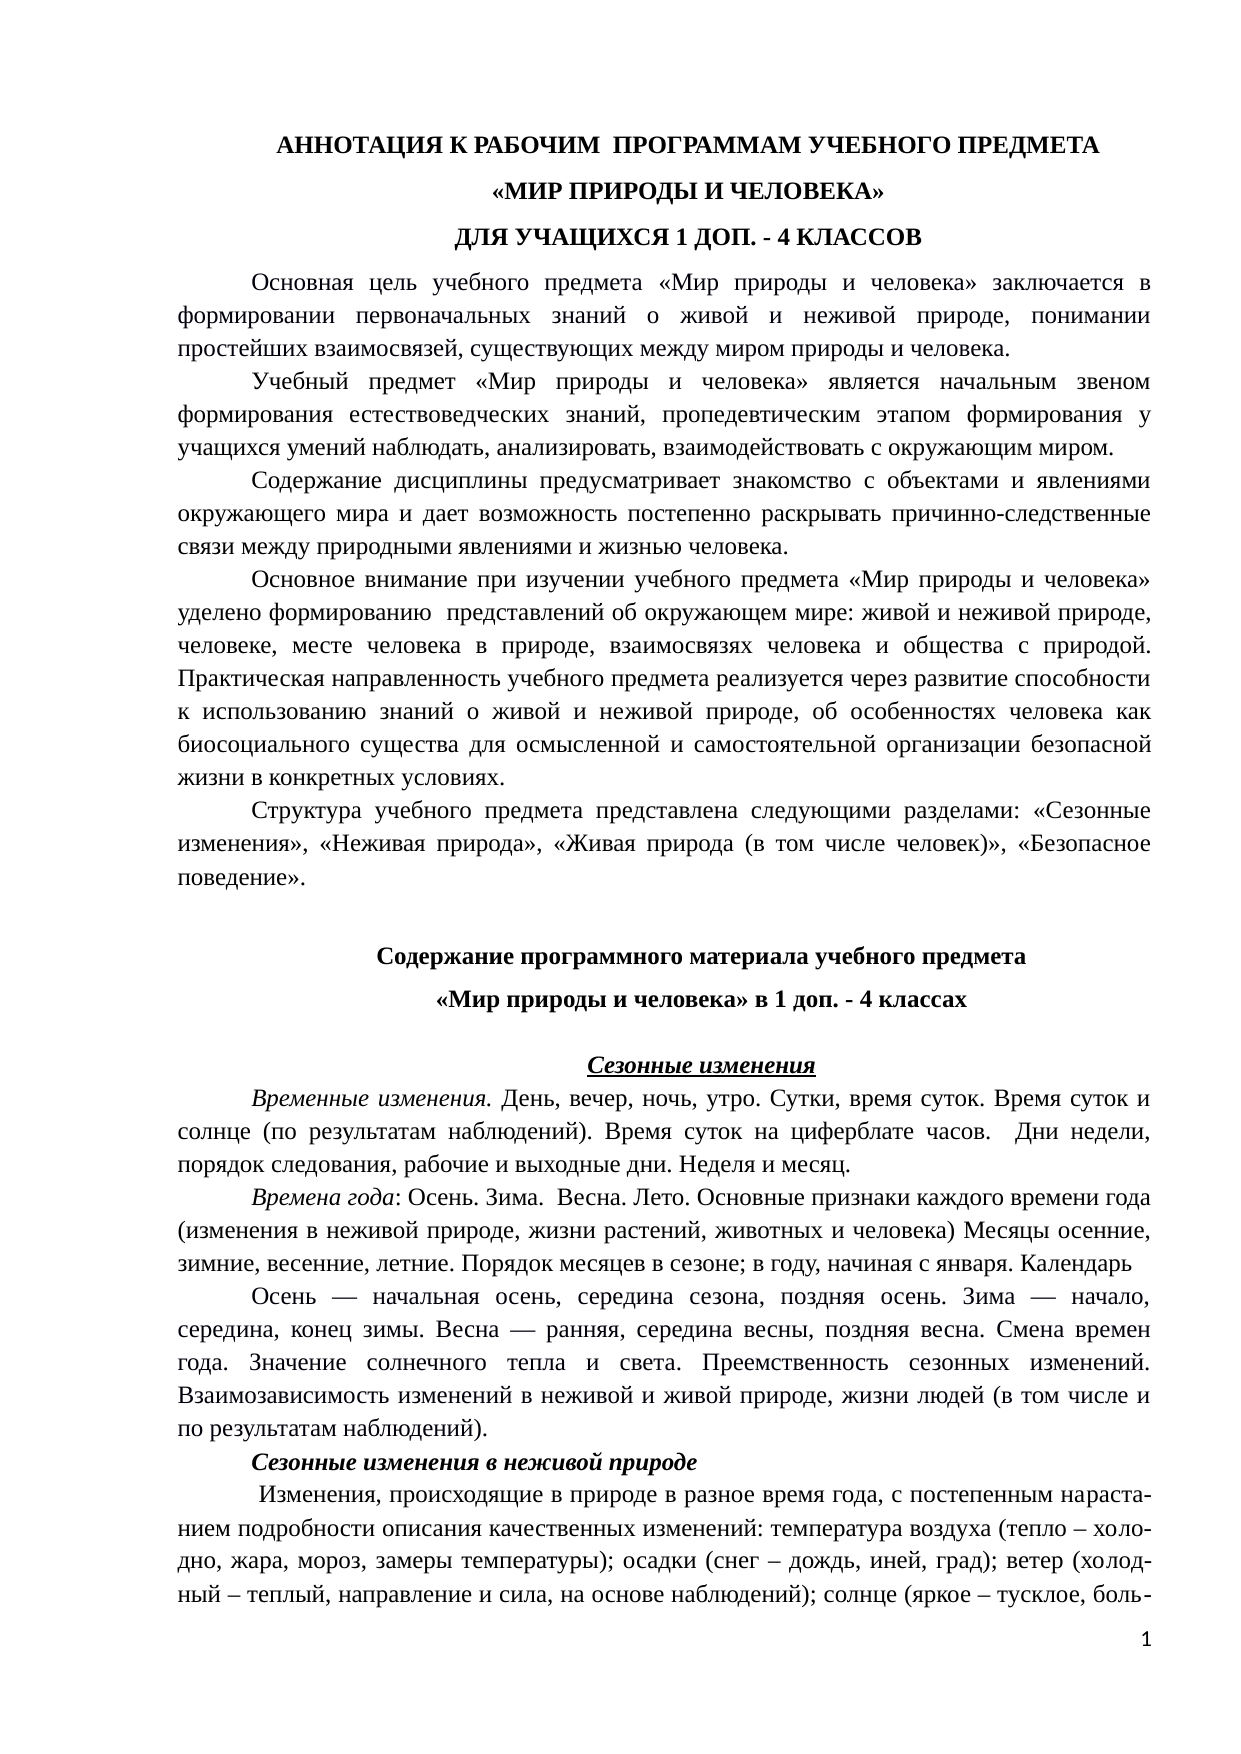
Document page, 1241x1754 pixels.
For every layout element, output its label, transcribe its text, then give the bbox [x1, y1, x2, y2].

text «МИР ПРИРОДЫ И ЧЕЛОВЕКА» [177, 176, 1152, 205]
text Сезонные изменения [177, 1050, 1152, 1079]
text Содержание дисциплины предусматривает знакомство с объектами и явлениями окружающего мира и дает возможность постепенно раскрывать причинно-следственные связи между природными явлениями и жизнью человека. [177, 465, 1152, 560]
text Времена года: Осень. Зима. Весна. Лето. Основные признаки каждого времени года (изменения в неживой природе, жизни растений, животных и человека) Месяцы осенние, зимние, весенние, летние. Порядок месяцев в сезоне; в году, начиная с января. Календарь [177, 1182, 1152, 1277]
text ДЛЯ УЧАЩИХСЯ 1 ДОП. - 4 КЛАССОВ [177, 222, 1152, 250]
text Сезонные изменения в неживой природе [177, 1447, 1152, 1475]
text Содержание программного материала учебного предмета [177, 941, 1152, 970]
text Основная цель учебного предмета «Мир природы и человека» заключается в формировании первоначальных знаний о живой и неживой природе, понимании простейших взаимосвязей, существующих между миром природы и человека. [177, 267, 1152, 362]
text Осень ― начальная осень, середина сезона, поздняя осень. Зима ― начало, середина, конец зимы. Весна ― ранняя, середина весны, поздняя весна. Смена времен года. Значение солнечного тепла и света. Преемственность сезонных изменений. Взаимозависимость изменений в неживой и живой природе, жизни людей (в том числе и по результатам наблюдений). [177, 1281, 1152, 1442]
text АННОТАЦИЯ К РАБОЧИМ ПРОГРАММАМ УЧЕБНОГО ПРЕДМЕТА [177, 131, 1152, 159]
text Учебный предмет «Мир природы и человека» является начальным звеном формирования естествоведческих знаний, пропедевтическим этапом формирования у учащихся умений наблюдать, анализировать, взаимодействовать с окружающим миром. [177, 366, 1152, 461]
text Временные изменения. День, вечер, ночь, утро. Сутки, время суток. Время суток и солнце (по результатам наблюдений). Время суток на циферблате часов. Дни недели, порядок следования, рабочие и выходные дни. Неделя и месяц. [177, 1083, 1152, 1178]
text Основное внимание при изучении учебного предмета «Мир природы и человека» уделено формированию представлений об окружающем мире: живой и неживой природе, человеке, месте человека в природе, взаимосвязях человека и общества с природой. Практическая направленность учебного предмета реализуется через развитие способности к использованию знаний о живой и неживой природе, об особенностях человека как биосоциального существа для осмысленной и самостоятельной организации безопасной жизни в конкретных условиях. [177, 564, 1152, 791]
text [177, 1479, 1152, 1607]
text Структура учебного предмета представлена следующими разделами: «Сезонные изменения», «Неживая природа», «Живая природа (в том числе человек)», «Безопасное поведение». [177, 796, 1152, 890]
text «Мир природы и человека» в 1 доп. - 4 классах [177, 984, 1152, 1013]
